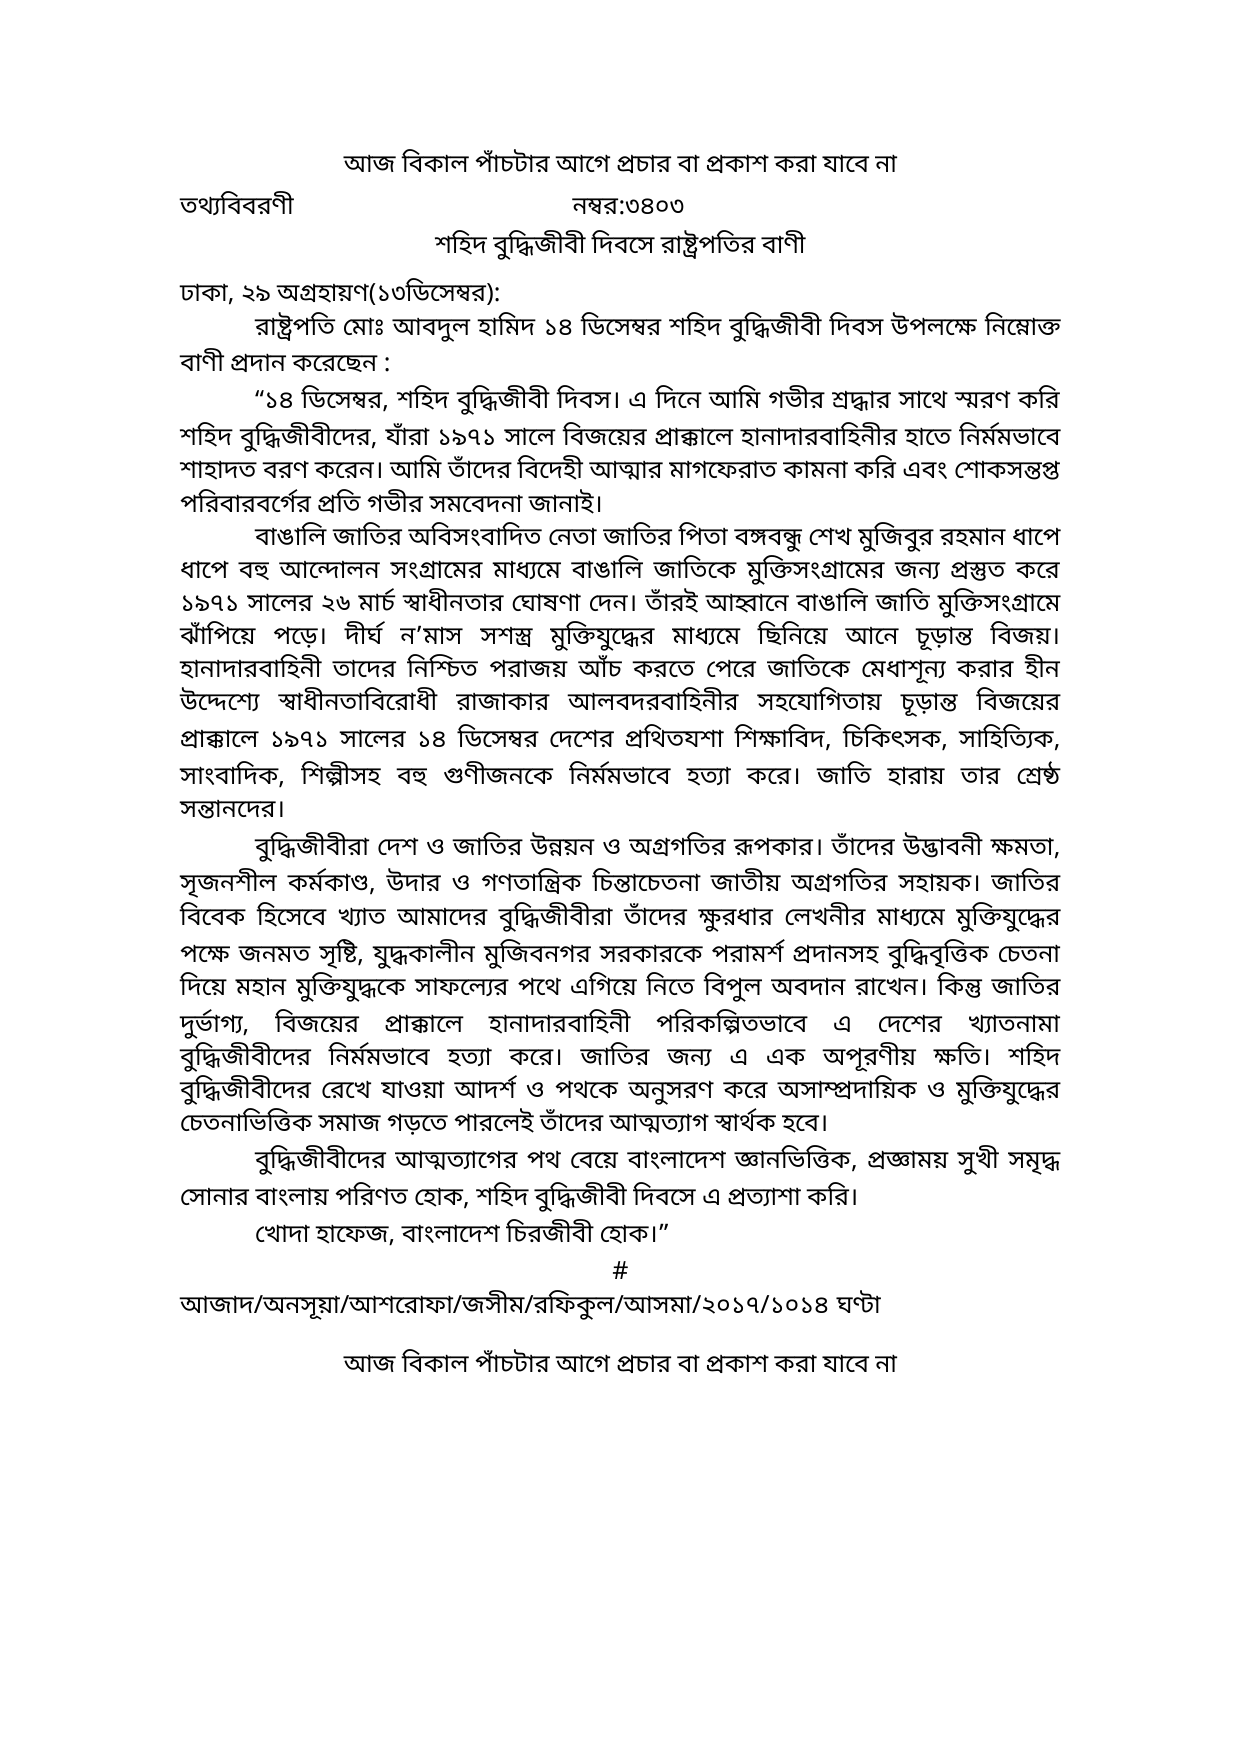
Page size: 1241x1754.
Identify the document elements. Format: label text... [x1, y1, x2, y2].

text বুদ্ধিজীবীরা দেশ ও জাতির উন্নয়ন ও অগ্রগতির রূপকার। তাঁদের উদ্ভাবনী ক্ষমতা, সৃজনশীল কর্মকাণ্ড, উদার ও গণতান্ত্রিক চিন্তাচেতনা জাতীয় অগ্রগতির সহায়ক। জাতির বিবেক হিসেবে খ্যাত আমাদের বুদ্ধিজীবীরা তাঁদের ক্ষুরধার লেখনীর মাধ্যমে মুক্তিযুদ্ধের পক্ষে জনমত সৃষ্টি, যুদ্ধকালীন মুজিবনগর সরকারকে পরামর্শ প্রদানসহ বুদ্ধিবৃত্তিক চেতনা দিয়ে মহান মুক্তিযুদ্ধকে সাফল্যের পথে এগিয়ে নিতে বিপুল অবদান রাখেন। কিন্তু জাতির দুর্ভাগ্য, বিজয়ের প্রাক্কালে হানাদারবাহিনী পরিকল্পিতভাবে এ দেশের খ্যাতনামা বুদ্ধিজীবীদের নির্মমভাবে হত্যা করে। জাতির জন্য এ এক অপূরণীয় ক্ষতি। শহিদ বুদ্ধিজীবীদের রেখে যাওয়া আদর্শ ও পথকে অনুসরণ করে অসাম্প্রদায়িক ও মুক্তিযুদ্ধের চেতনাভিত্তিক সমাজ গড়তে পারলেই তাঁদের আত্মত্যাগ স্বার্থক হবে। [180, 828, 1060, 1142]
text আজ বিকাল পাঁচটার আগে প্রচার বা প্রকাশ করা যাবে না [180, 1350, 1060, 1383]
text বুদ্ধিজীবীদের আত্মত্যাগের পথ বেয়ে বাংলাদেশ জ্ঞানভিত্তিক, প্রজ্ঞাময় সুখী সমৃদ্ধ সোনার বাংলায় পরিণত হোক, শহিদ বুদ্ধিজীবী দিবসে এ প্রত্যাশা করি। [180, 1142, 1060, 1216]
text # [180, 1253, 1060, 1287]
text শহিদ বুদ্ধিজীবী দিবসে রাষ্ট্রপতির বাণী [180, 231, 1060, 264]
text রাষ্ট্রপতি মোঃ আবদুল হামিদ ১৪ ডিসেম্বর শহিদ বুদ্ধিজীবী দিবস উপলক্ষে নিম্নোক্ত বাণী প্রদান করেছেন : [180, 312, 1060, 382]
text “১৪ ডিসেম্বর, শহিদ বুদ্ধিজীবী দিবস। এ দিনে আমি গভীর শ্রদ্ধার সাথে স্মরণ করি শহিদ বুদ্ধিজীবীদের, যাঁরা ১৯৭১ সালে বিজয়ের প্রাক্কালে হানাদারবাহিনীর হাতে নির্মমভাবে শাহাদত বরণ করেন। আমি তাঁদের বিদেহী আত্মার মাগফেরাত কামনা করি এবং শোকসন্তপ্ত পরিবারবর্গের প্রতি গভীর সমবেদনা জানাই। [180, 382, 1060, 522]
text খোদা হাফেজ, বাংলাদেশ চিরজীবী হোক।” [180, 1216, 1060, 1253]
text ঢাকা, ২৯ অগ্রহায়ণ(১৩ডিসেম্বর): [180, 275, 1060, 312]
text বাঙালি জাতির অবিসংবাদিত নেতা জাতির পিতা বঙ্গবন্ধু শেখ মুজিবুর রহমান ধাপে ধাপে বহু আন্দোলন সংগ্রামের মাধ্যমে বাঙালি জাতিকে মুক্তিসংগ্রামের জন্য প্রস্তুত করে ১৯৭১ সালের ২৬ মার্চ স্বাধীনতার ঘোষণা দেন। তাঁরই আহ্বানে বাঙালি জাতি মুক্তিসংগ্রামে ঝাঁপিয়ে পড়ে। দীর্ঘ ন’মাস সশস্ত্র মুক্তিযুদ্ধের মাধ্যমে ছিনিয়ে আনে চূড়ান্ত বিজয়। হানাদারবাহিনী তাদের নিশ্চিত পরাজয় আঁচ করতে পেরে জাতিকে মেধাশূন্য করার হীন উদ্দেশ্যে স্বাধীনতাবিরোধী রাজাকার আলবদরবাহিনীর সহযোগিতায় চূড়ান্ত বিজয়ের প্রাক্কালে ১৯৭১ সালের ১৪ ডিসেম্বর দেশের প্রথিতযশা শিক্ষাবিদ, চিকিৎসক, সাহিত্যিক, সাংবাদিক, শিল্পীসহ বহু গুণীজনকে নির্মমভাবে হত্যা করে। জাতি হারায় তার শ্রেষ্ঠ সন্তানদের। [180, 522, 1060, 828]
text আজাদ/অনসূয়া/আশরোফা/জসীম/রফিকুল/আসমা/২০১৭/১০১৪ ঘণ্টা [180, 1287, 1060, 1324]
text আজ বিকাল পাঁচটার আগে প্রচার বা প্রকাশ করা যাবে না [180, 150, 1060, 183]
text তথ্যবিবরণী নম্বর:৩৪০৩ [180, 188, 1060, 225]
